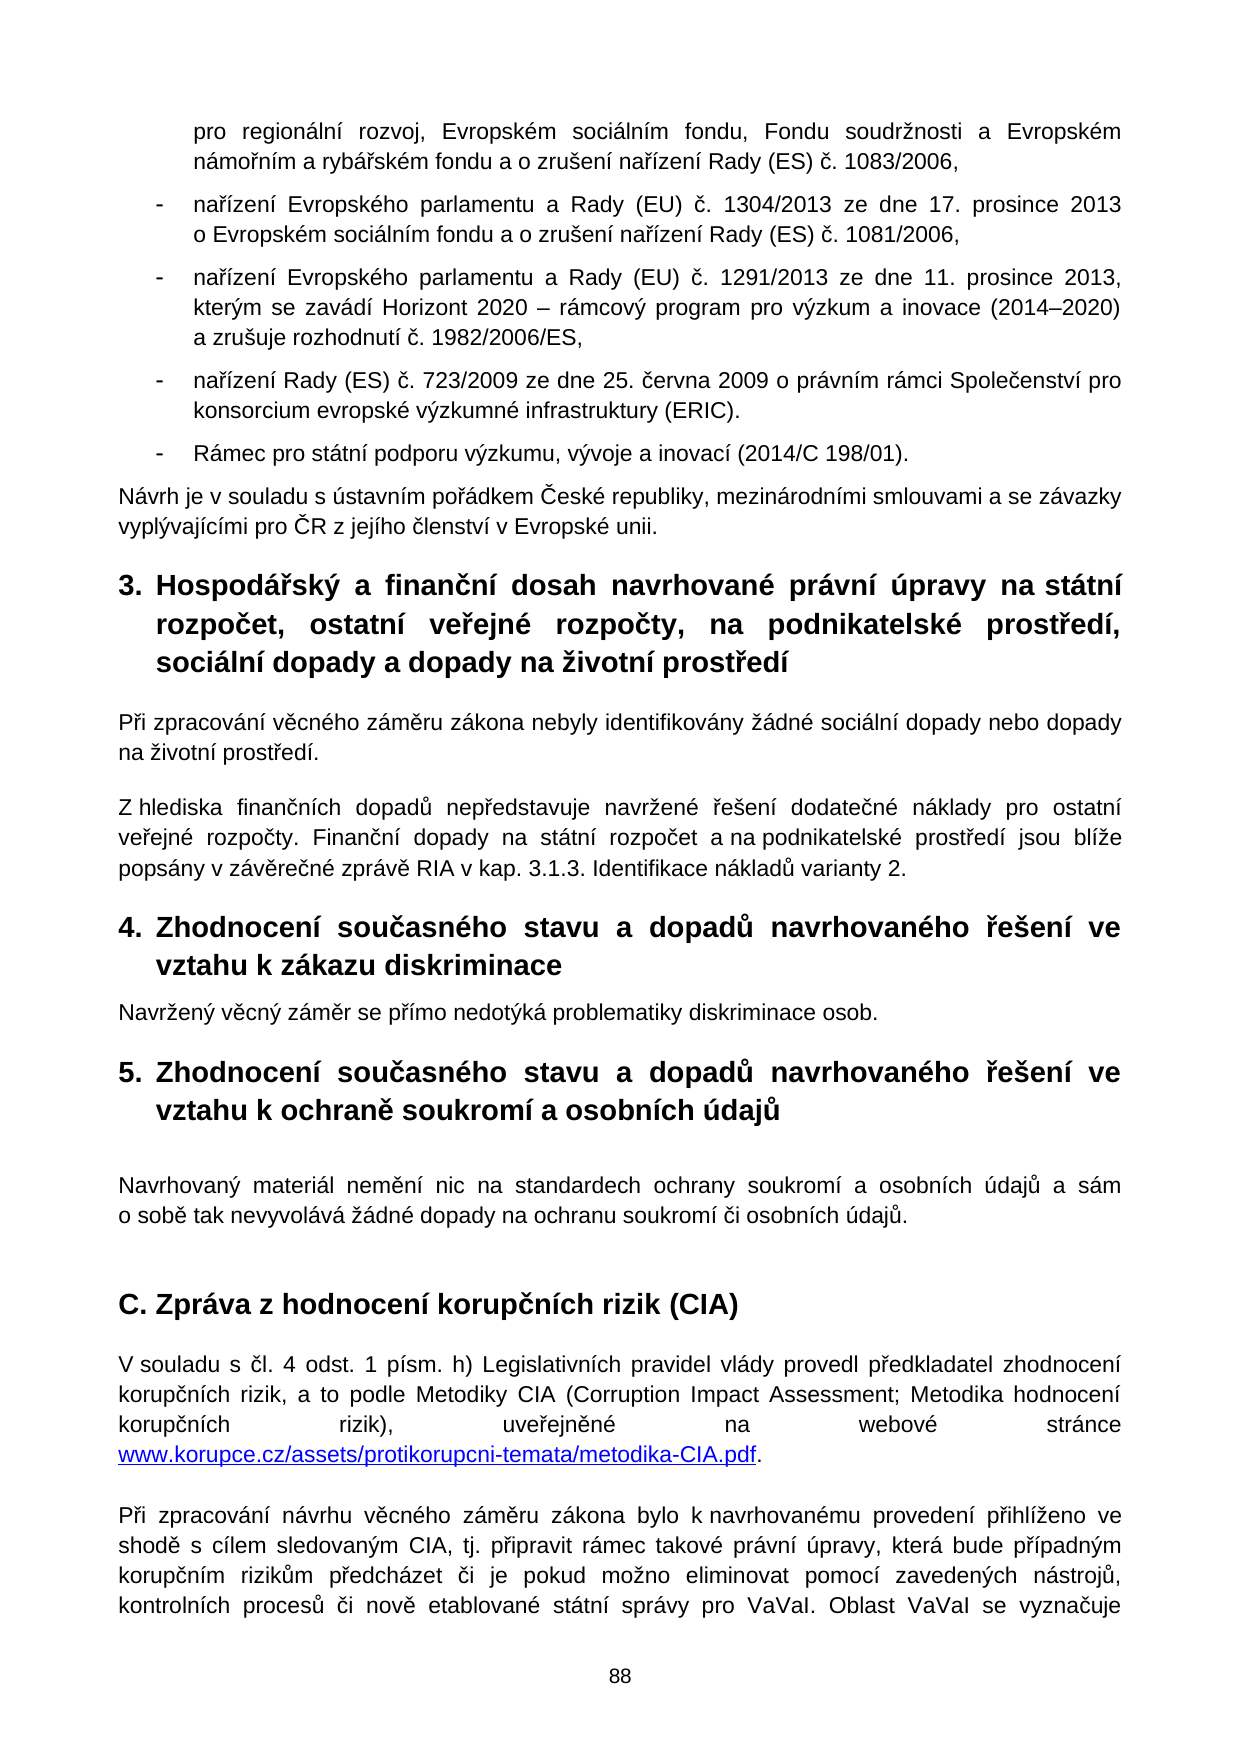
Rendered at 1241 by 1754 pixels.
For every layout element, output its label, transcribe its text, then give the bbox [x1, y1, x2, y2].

subtitle C. Zpráva z hodnocení korupčních rizik (CIA) [118, 1287, 1122, 1321]
text Při zpracování věcného záměru zákona nebyly identifikovány žádné sociální dopady nebo dopady na životní prostředí. [118, 709, 1122, 765]
text Návrh je v souladu s ústavním pořádkem České republiky, mezinárodními smlouvami a se závazky vyplývajícími pro ČR z jejího členství v Evropské unii. [118, 483, 1122, 539]
list Rámec pro státní podporu výzkumu, vývoje a inovací (2014/C 198/01). [156, 440, 1122, 466]
text V souladu s čl. 4 odst. 1 písm. h) Legislativních pravidel vlády provedl předkladatel zhodnocení korupčních rizik, a to podle Metodiky CIA (Corruption Impact Assessment; Metodika hodnocení korupčních rizik), uveřejněné na webové stránce www.korupce.cz/assets/protikorupcni-temata/metodika-CIA.pdf. [118, 1351, 1122, 1468]
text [118, 1502, 1122, 1619]
text Z hlediska finančních dopadů nepředstavuje navržené řešení dodatečné náklady pro ostatní veřejné rozpočty. Finanční dopady na státní rozpočet a na podnikatelské prostředí jsou blíže popsány v závěrečné zprávě RIA v kap. 3.1.3. Identifikace nákladů varianty 2. [118, 794, 1122, 881]
list nařízení Evropského parlamentu a Rady (EU) č. 1291/2013 ze dne 11. prosince 2013, kterým se zavádí Horizont 2020 – rámcový program pro výzkum a inovace (2014–2020) a zrušuje rozhodnutí č. 1982/2006/ES, [156, 264, 1122, 351]
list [156, 118, 1122, 175]
subtitle Zhodnocení současného stavu a dopadů navrhovaného řešení ve vztahu k ochraně soukromí a osobních údajů [118, 1054, 1122, 1127]
text Navržený věcný záměr se přímo nedotýká problematiky diskriminace osob. [118, 999, 1122, 1026]
list nařízení Evropského parlamentu a Rady (EU) č. 1304/2013 ze dne 17. prosince 2013 o Evropském sociálním fondu a o zrušení nařízení Rady (ES) č. 1081/2006, [156, 191, 1122, 248]
subtitle Zhodnocení současného stavu a dopadů navrhovaného řešení ve vztahu k zákazu diskriminace [118, 910, 1122, 982]
subtitle Hospodářský a finanční dosah navrhované právní úpravy na státní rozpočet, ostatní veřejné rozpočty, na podnikatelské prostředí, sociální dopady a dopady na životní prostředí [118, 568, 1122, 679]
text Navrhovaný materiál nemění nic na standardech ochrany soukromí a osobních údajů a sám o sobě tak nevyvolává žádné dopady na ochranu soukromí či osobních údajů. [118, 1172, 1122, 1228]
list nařízení Rady (ES) č. 723/2009 ze dne 25. června 2009 o právním rámci Společenství pro konsorcium evropské výzkumné infrastruktury (ERIC). [156, 367, 1122, 424]
